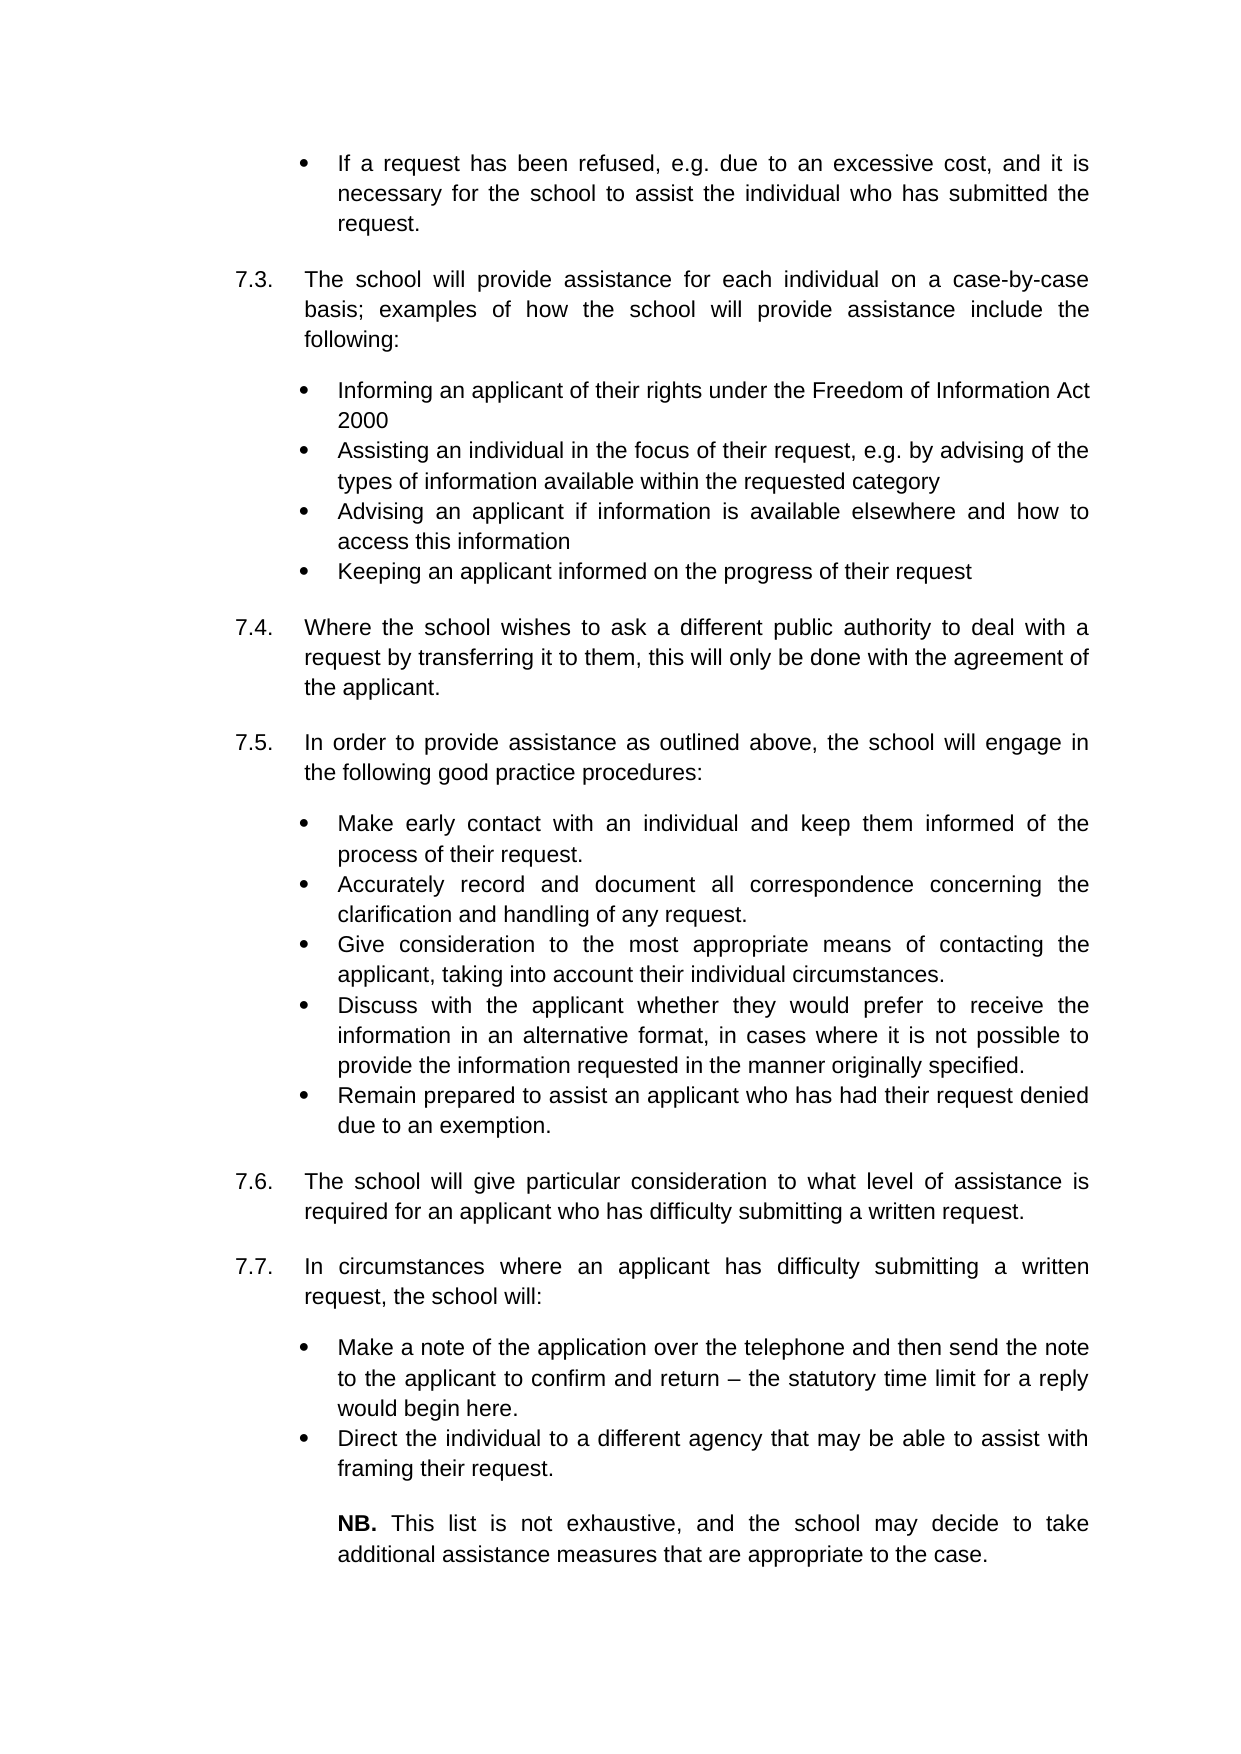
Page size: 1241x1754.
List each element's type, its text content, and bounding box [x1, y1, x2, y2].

text The school will provide assistance for each individual on a case-by-case basis; examples of how the school will provide assistance include the following: [254, 266, 1090, 352]
text Assisting an individual in the focus of their request, e.g. by advising of the types of information available within the requested category [300, 437, 1090, 494]
text The school will give particular consideration to what level of assistance is required for an applicant who has difficulty submitting a written request. [254, 1168, 1090, 1224]
text If a request has been refused, e.g. due to an excessive cost, and it is necessary for the school to assist the individual who has submitted the request. [300, 150, 1090, 237]
text Remain prepared to assist an applicant who has had their request denied due to an exemption. [300, 1082, 1090, 1139]
text Discuss with the applicant whether they would prefer to receive the information in an alternative format, in cases where it is not possible to provide the information requested in the manner originally specified. [300, 992, 1090, 1078]
text Accurately record and document all correspondence concerning the clarification and handling of any request. [300, 871, 1090, 927]
text Give consideration to the most appropriate means of contacting the applicant, taking into account their individual circumstances. [300, 931, 1090, 988]
text Keeping an applicant informed on the progress of their request [300, 558, 1090, 585]
text Informing an applicant of their rights under the Freedom of Information Act 2000 [300, 377, 1090, 434]
list NB. This list is not exhaustive, and the school may decide to take additional assistance measures that are appropriate to the case. [337, 1510, 1090, 1567]
text Direct the individual to a different agency that may be able to assist with framing their request. [300, 1425, 1090, 1482]
text Make a note of the application over the telephone and then send the note to the applicant to confirm and return – the statutory time limit for a reply would begin here. [300, 1334, 1090, 1421]
text Make early contact with an individual and keep them informed of the process of their request. [300, 810, 1090, 867]
text Where the school wishes to ask a different public authority to deal with a request by transferring it to them, this will only be done with the agreement of the applicant. [254, 613, 1090, 700]
text Advising an applicant if information is available elsewhere and how to access this information [300, 498, 1090, 554]
text In circumstances where an applicant has difficulty submitting a written request, the school will: [254, 1253, 1090, 1310]
text In order to provide assistance as outlined above, the school will engage in the following good practice procedures: [254, 729, 1090, 786]
